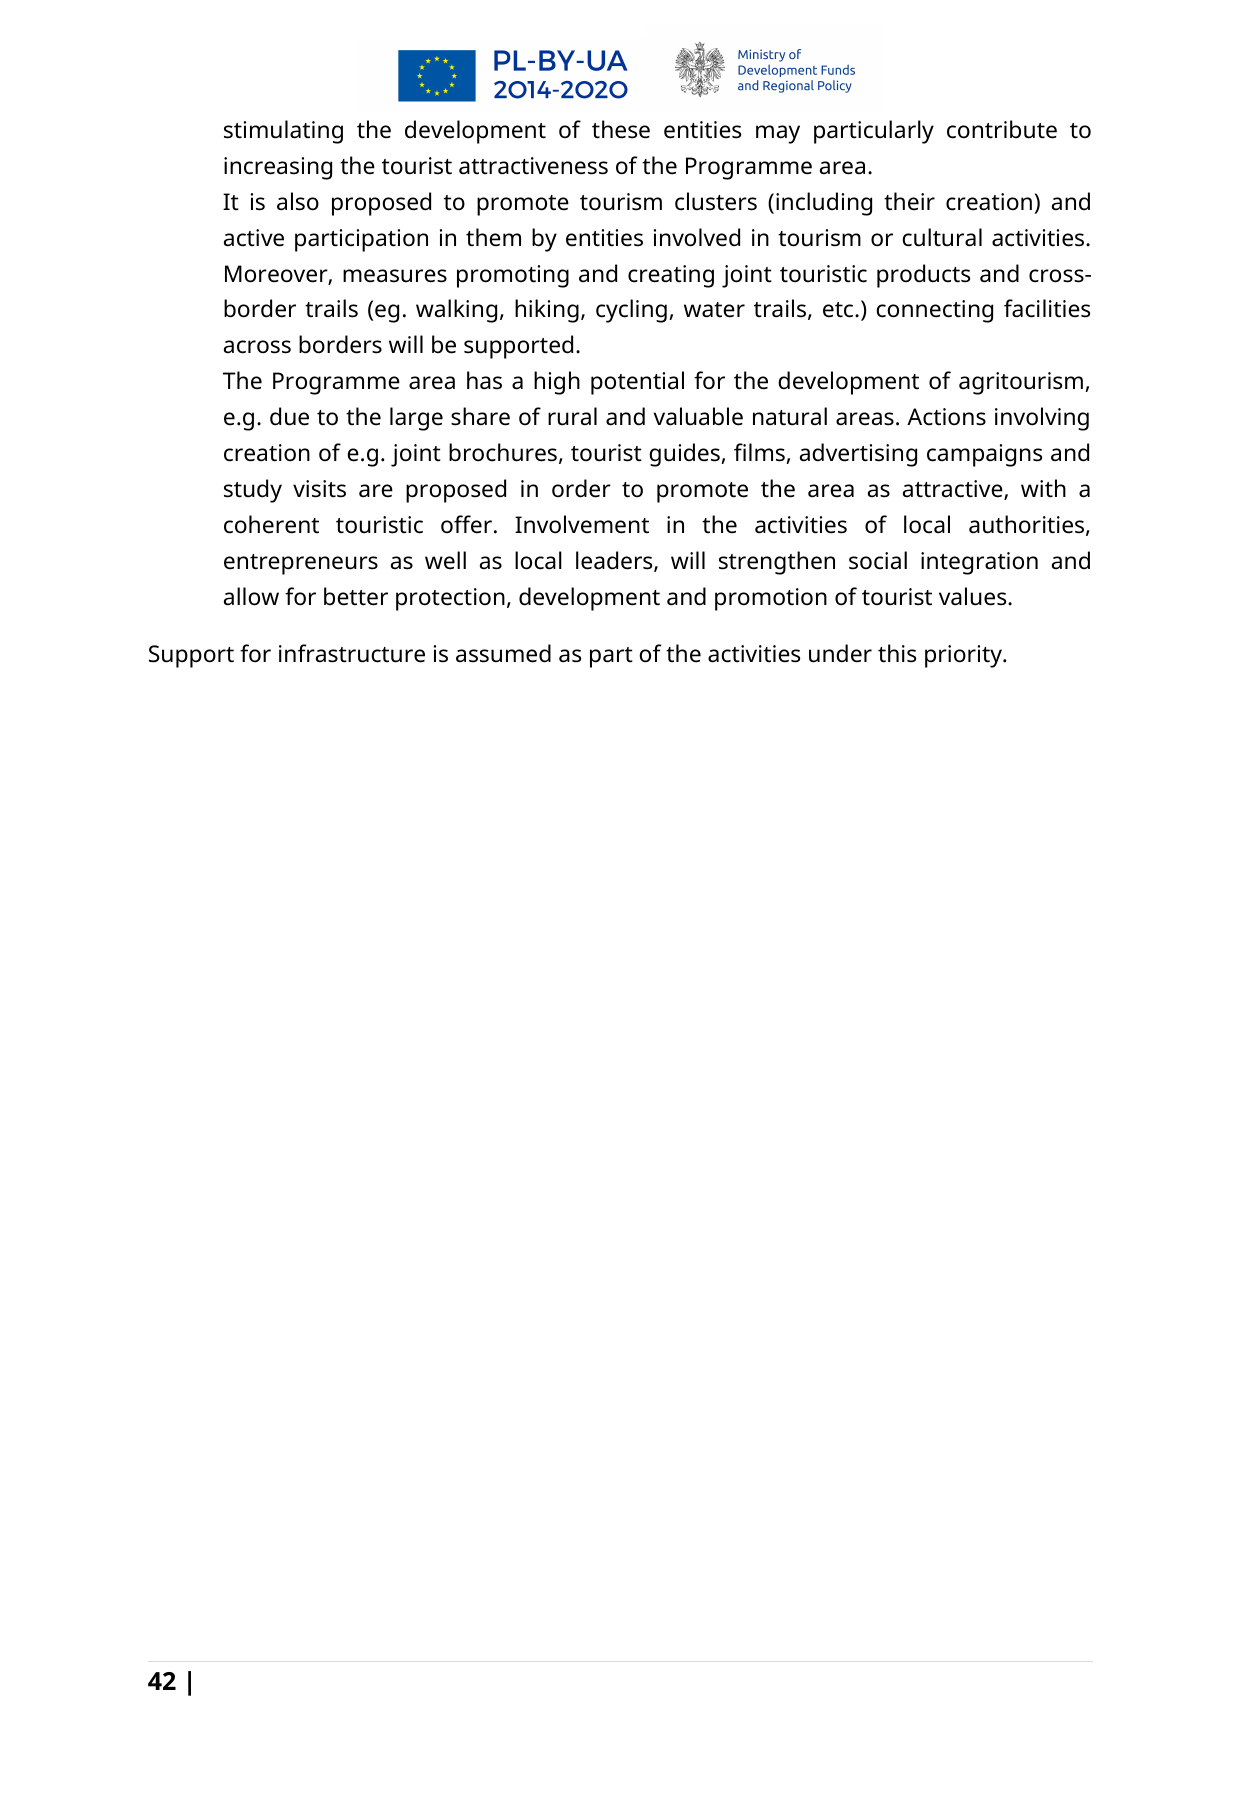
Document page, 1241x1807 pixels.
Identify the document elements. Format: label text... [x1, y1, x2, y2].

picture [356, 25, 884, 114]
text Support for infrastructure is assumed as part of the activities under this priority. [148, 638, 1093, 669]
list The Programme area has a high potential for the development of agritourism, e.g. due to the large share of rural and valuable natural areas. Actions involving creation of e.g. joint brochures, tourist guides, films, advertising campaigns and study visits are proposed in order to promote the area as attractive, with a coherent touristic offer. Involvement in the activities of local authorities, entrepreneurs as well as local leaders, will strengthen social integration and allow for better protection, development and promotion of tourist values. [223, 365, 1093, 612]
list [223, 114, 1093, 181]
list It is also proposed to promote tourism clusters (including their creation) and active participation in them by entities involved in tourism or cultural activities. Moreover, measures promoting and creating joint touristic products and cross-border trails (eg. walking, hiking, cycling, water trails, etc.) connecting facilities across borders will be supported. [223, 186, 1093, 361]
